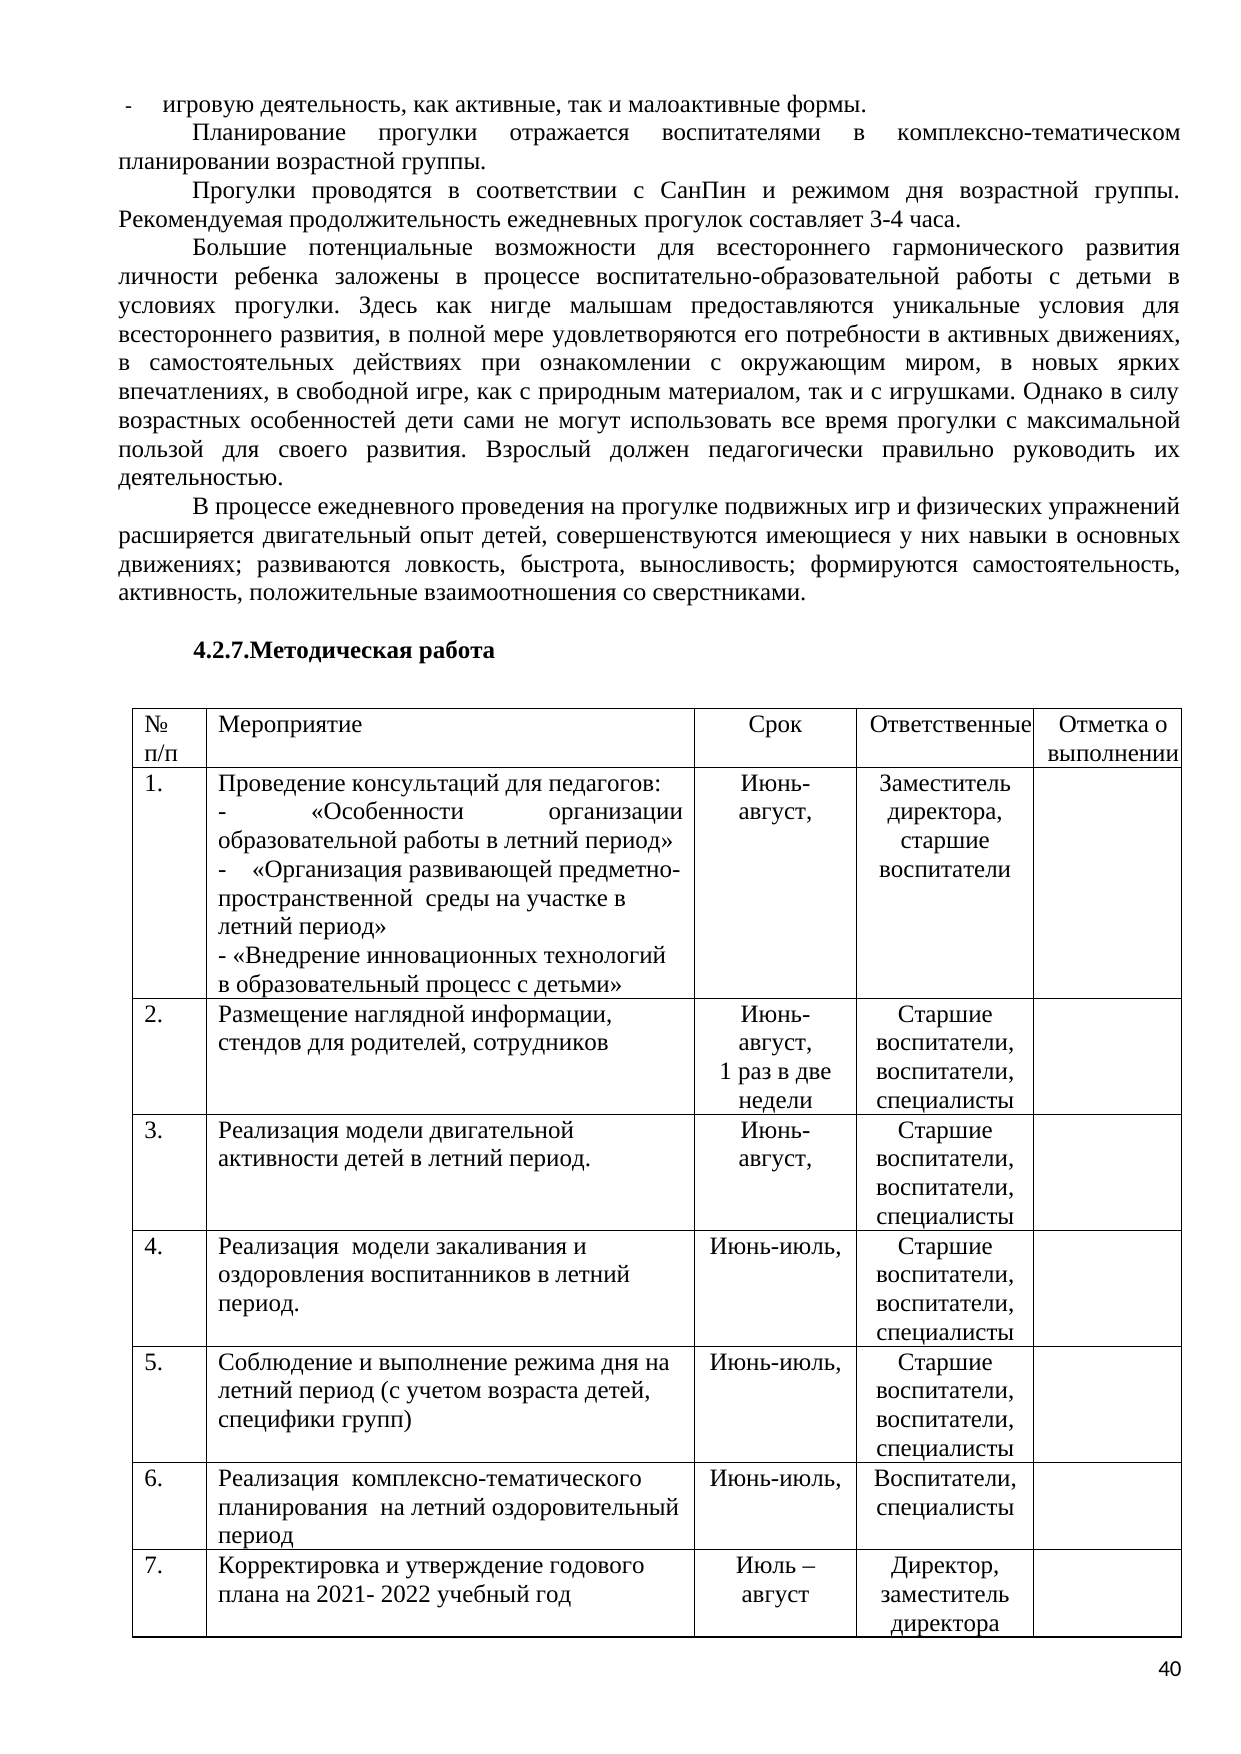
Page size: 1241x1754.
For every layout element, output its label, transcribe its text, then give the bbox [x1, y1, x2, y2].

table_cell [133, 1347, 206, 1462]
table_cell Старшие воспитатели, воспитатели, специалисты [857, 1231, 1033, 1346]
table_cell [207, 1550, 694, 1636]
table_cell Проведение консультаций для педагогов: - «Особенности организации образовательной работы в летний период» - «Организация развивающей предметно-пространственной среды на участке в летний период» - «Внедрение инновационных технологий в образовательный процесс с детьми» [207, 768, 694, 998]
table_cell Июнь-июль, [695, 1347, 856, 1462]
table_cell [1034, 768, 1181, 998]
table_cell Июнь-июль, [695, 1231, 856, 1346]
text Прогулки проводятся в соответствии с СанПин и режимом дня возрастной группы. Рекомендуемая продолжительность ежедневных прогулок составляет 3-4 часа. [118, 175, 1181, 232]
table_cell Июль – август [695, 1550, 856, 1636]
table_cell Реализация модели двигательной активности детей в летний период. [207, 1115, 694, 1230]
table_cell Соблюдение и выполнение режима дня на летний период (с учетом возраста детей, специфики групп) [207, 1347, 694, 1462]
table_cell Июнь-август, 1 раз в две недели [695, 999, 856, 1114]
table_cell Июнь-август, [695, 768, 856, 998]
text Планирование прогулки отражается воспитателями в комплексно-тематическом планировании возрастной группы. [118, 117, 1181, 175]
table_cell Старшие воспитатели, воспитатели, специалисты [857, 999, 1033, 1114]
table_cell Июнь-август, [695, 1115, 856, 1230]
table_cell [133, 1463, 206, 1549]
table_cell [133, 768, 206, 998]
table_cell [133, 999, 206, 1114]
table_cell [133, 1231, 206, 1346]
table_cell Июнь-июль, [695, 1463, 856, 1549]
table_header Срок [695, 709, 856, 767]
table_cell Размещение наглядной информации, стендов для родителей, сотрудников [207, 999, 694, 1114]
table_cell [133, 1115, 206, 1230]
table_cell Старшие воспитатели, воспитатели, специалисты [857, 1347, 1033, 1462]
table_header Мероприятие [207, 709, 694, 767]
table_cell [1034, 1231, 1181, 1346]
table_cell Старшие воспитатели, воспитатели, специалисты [857, 1115, 1033, 1230]
table_header Ответственные [857, 709, 1033, 767]
list игровую деятельность, как активные, так и малоактивные формы. [125, 89, 1181, 117]
table_header Отметка о выполнении [1034, 709, 1181, 767]
table_cell [133, 1550, 206, 1636]
table_cell [1034, 1550, 1181, 1636]
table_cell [857, 1550, 1033, 1636]
table_cell [1034, 1115, 1181, 1230]
text В процессе ежедневного проведения на прогулке подвижных игр и физических упражнений расширяется двигательный опыт детей, совершенствуются имеющиеся у них навыки в основных движениях; развиваются ловкость, быстрота, выносливость; формируются самостоятельность, активность, положительные взаимоотношения со сверстниками. [118, 491, 1181, 606]
table_cell Воспитатели, специалисты [857, 1463, 1033, 1549]
table_cell Реализация модели закаливания и оздоровления воспитанников в летний период. [207, 1231, 694, 1346]
table_cell Реализация комплексно-тематического планирования на летний оздоровительный период [207, 1463, 694, 1549]
table_cell Заместитель директора, старшие воспитатели [857, 768, 1033, 998]
table_header № п/п [133, 709, 206, 767]
table_cell [1034, 1347, 1181, 1462]
text Большие потенциальные возможности для всестороннего гармонического развития личности ребенка заложены в процессе воспитательно-образовательной работы с детьми в условиях прогулки. Здесь как нигде малышам предоставляются уникальные условия для всестороннего развития, в полной мере удовлетворяются его потребности в активных движениях, в самостоятельных действиях при ознакомлении с окружающим миром, в новых ярких впечатлениях, в свободной игре, как с природным материалом, так и с игрушками. Однако в силу возрастных особенностей дети сами не могут использовать все время прогулки с максимальной пользой для своего развития. Взрослый должен педагогически правильно руководить их деятельностью. [118, 232, 1181, 491]
table_cell [1034, 1463, 1181, 1549]
table_cell [1034, 999, 1181, 1114]
list 4.2.7.Методическая работа [193, 635, 1181, 664]
